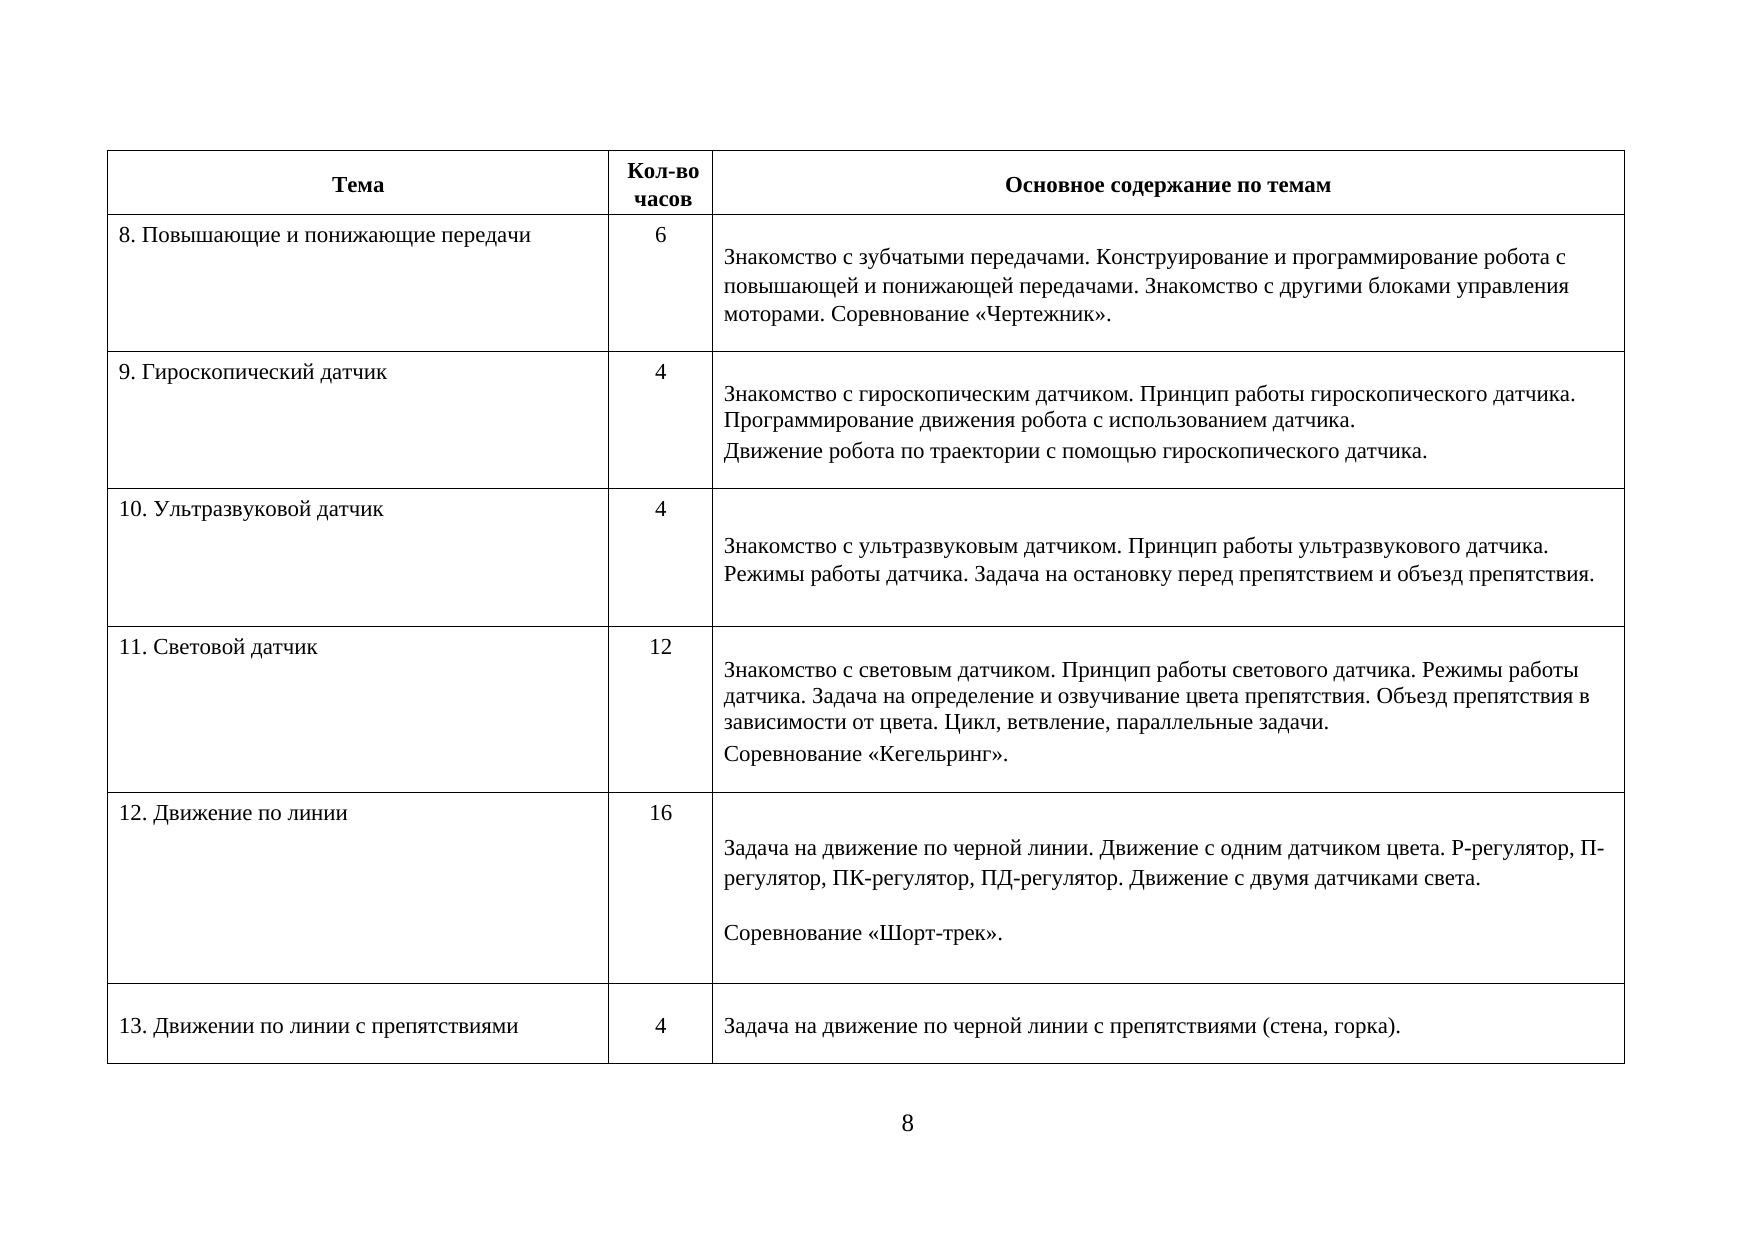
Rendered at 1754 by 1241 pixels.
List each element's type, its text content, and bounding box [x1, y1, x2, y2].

table_cell 6 [609, 215, 712, 351]
table_cell Знакомство с ультразвуковым датчиком. Принцип работы ультразвукового датчика. Режимы работы датчика. Задача на остановку перед препятствием и объезд препятствия. [713, 489, 1624, 626]
table_cell 4 [609, 984, 712, 1063]
table_cell 9. Гироскопический датчик [108, 352, 608, 488]
table_cell 10. Ультразвуковой датчик [108, 489, 608, 626]
table_cell 12. Движение по линии [108, 793, 608, 983]
table_cell Знакомство с зубчатыми передачами. Конструирование и программирование робота с повышающей и понижающей передачами. Знакомство с другими блоками управления моторами. Соревнование «Чертежник». [713, 215, 1624, 351]
table_cell Задача на движение по черной линии. Движение с одним датчиком цвета. Р-регулятор, П-регулятор, ПК-регулятор, ПД-регулятор. Движение с двумя датчиками света. Соревнование «Шорт-трек». [713, 793, 1624, 983]
table_header Основное содержание по темам [713, 151, 1624, 214]
table_cell Знакомство с световым датчиком. Принцип работы светового датчика. Режимы работы датчика. Задача на определение и озвучивание цвета препятствия. Объезд препятствия в зависимости от цвета. Цикл, ветвление, параллельные задачи. Соревнование «Кегельринг». [713, 627, 1624, 792]
table_cell 8. Повышающие и понижающие передачи [108, 215, 608, 351]
table_cell 11. Световой датчик [108, 627, 608, 792]
table_cell 12 [609, 627, 712, 792]
table_cell 4 [609, 489, 712, 626]
table_cell Знакомство с гироскопическим датчиком. Принцип работы гироскопического датчика. Программирование движения робота с использованием датчика. Движение робота по траектории с помощью гироскопического датчика. [713, 352, 1624, 488]
table_cell 16 [609, 793, 712, 983]
table_cell Задача на движение по черной линии с препятствиями (стена, горка). [713, 984, 1624, 1063]
table_cell 4 [609, 352, 712, 488]
table_header Тема [108, 151, 608, 214]
table_header Кол-во часов [609, 151, 712, 214]
table_cell 13. Движении по линии с препятствиями [108, 984, 608, 1063]
